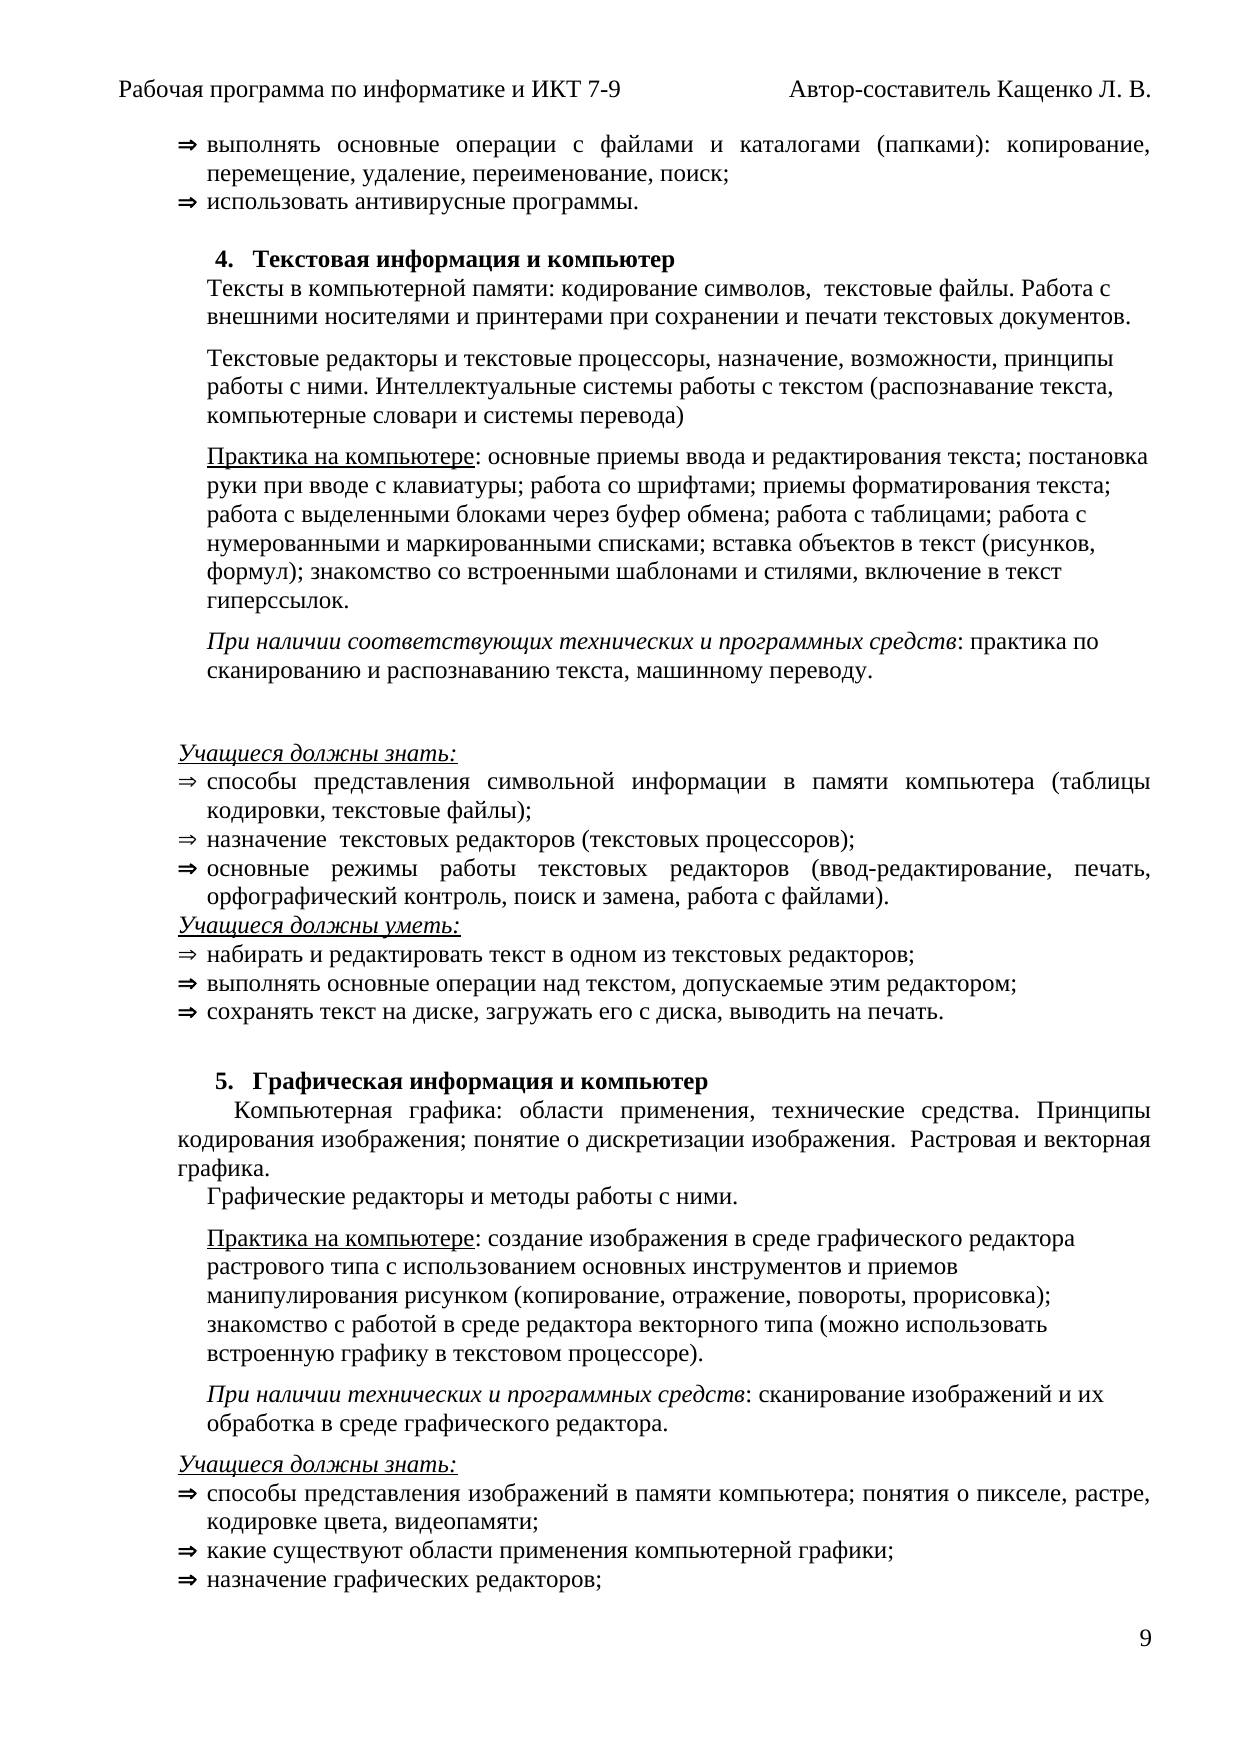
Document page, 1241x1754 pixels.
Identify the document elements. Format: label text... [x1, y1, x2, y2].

list основные режимы работы текстовых редакторов (ввод-редактирование, печать, орфографический контроль, поиск и замена, работа с файлами). [177, 853, 1152, 910]
text Тексты в компьютерной памяти: кодирование символов, текстовые файлы. Работа с внешними носителями и принтерами при сохранении и печати текстовых документов. [207, 273, 1152, 330]
list использовать антивирусные программы. [177, 186, 1152, 215]
text При наличии соответствующих технических и программных средств: практика по сканированию и распознаванию текста, машинному переводу. [207, 626, 1152, 684]
list способы представления изображений в памяти компьютера; понятия о пикселе, растре, кодировке цвета, видеопамяти; [177, 1478, 1152, 1535]
list набирать и редактировать текст в одном из текстовых редакторов; [177, 939, 1152, 968]
list выполнять основные операции над текстом, допускаемые этим редактором; [177, 968, 1152, 996]
text Учащиеся должны уметь: [177, 910, 1152, 939]
list Графическая информация и компьютер [215, 1066, 1152, 1095]
list способы представления символьной информации в памяти компьютера (таблицы кодировки, текстовые файлы); [177, 766, 1152, 824]
text Компьютерная графика: области применения, технические средства. Принципы кодирования изображения; понятие о дискретизации изображения. Растровая и векторная графика. [177, 1095, 1152, 1181]
text Учащиеся должны знать: [177, 1449, 1152, 1478]
text Практика на компьютере: основные приемы ввода и редактирования текста; постановка руки при вводе с клавиатуры; работа со шрифтами; приемы форматирования текста; работа с выделенными блоками через буфер обмена; работа с таблицами; работа с нумерованными и маркированными списками; вставка объектов в текст (рисунков, формул); знакомство со встроенными шаблонами и стилями, включение в текст гиперссылок. [207, 441, 1152, 614]
text При наличии технических и программных средств: сканирование изображений и их обработка в среде графического редактора. [207, 1379, 1152, 1436]
list выполнять основные операции с файлами и каталогами (папками): копирование, перемещение, удаление, переименование, поиск; [177, 129, 1152, 186]
list сохранять текст на диске, загружать его с диска, выводить на печать. [177, 996, 1152, 1025]
text Учащиеся должны знать: [177, 738, 1152, 766]
text Текстовые редакторы и текстовые процессоры, назначение, возможности, принципы работы с ними. Интеллектуальные системы работы с текстом (распознавание текста, компьютерные словари и системы перевода) [207, 343, 1152, 429]
text Графические редакторы и методы работы с ними. [207, 1181, 1152, 1210]
list назначение графических редакторов; [177, 1564, 1152, 1593]
list назначение текстовых редакторов (текстовых процессоров); [177, 824, 1152, 853]
text Практика на компьютере: создание изображения в среде графического редактора растрового типа с использованием основных инструментов и приемов манипулирования рисунком (копирование, отражение, повороты, прорисовка); знакомство с работой в среде редактора векторного типа (можно использовать встроенную графику в текстовом процессоре). [207, 1223, 1152, 1366]
list Текстовая информация и компьютер [215, 244, 1152, 273]
list какие существуют области применения компьютерной графики; [177, 1535, 1152, 1564]
